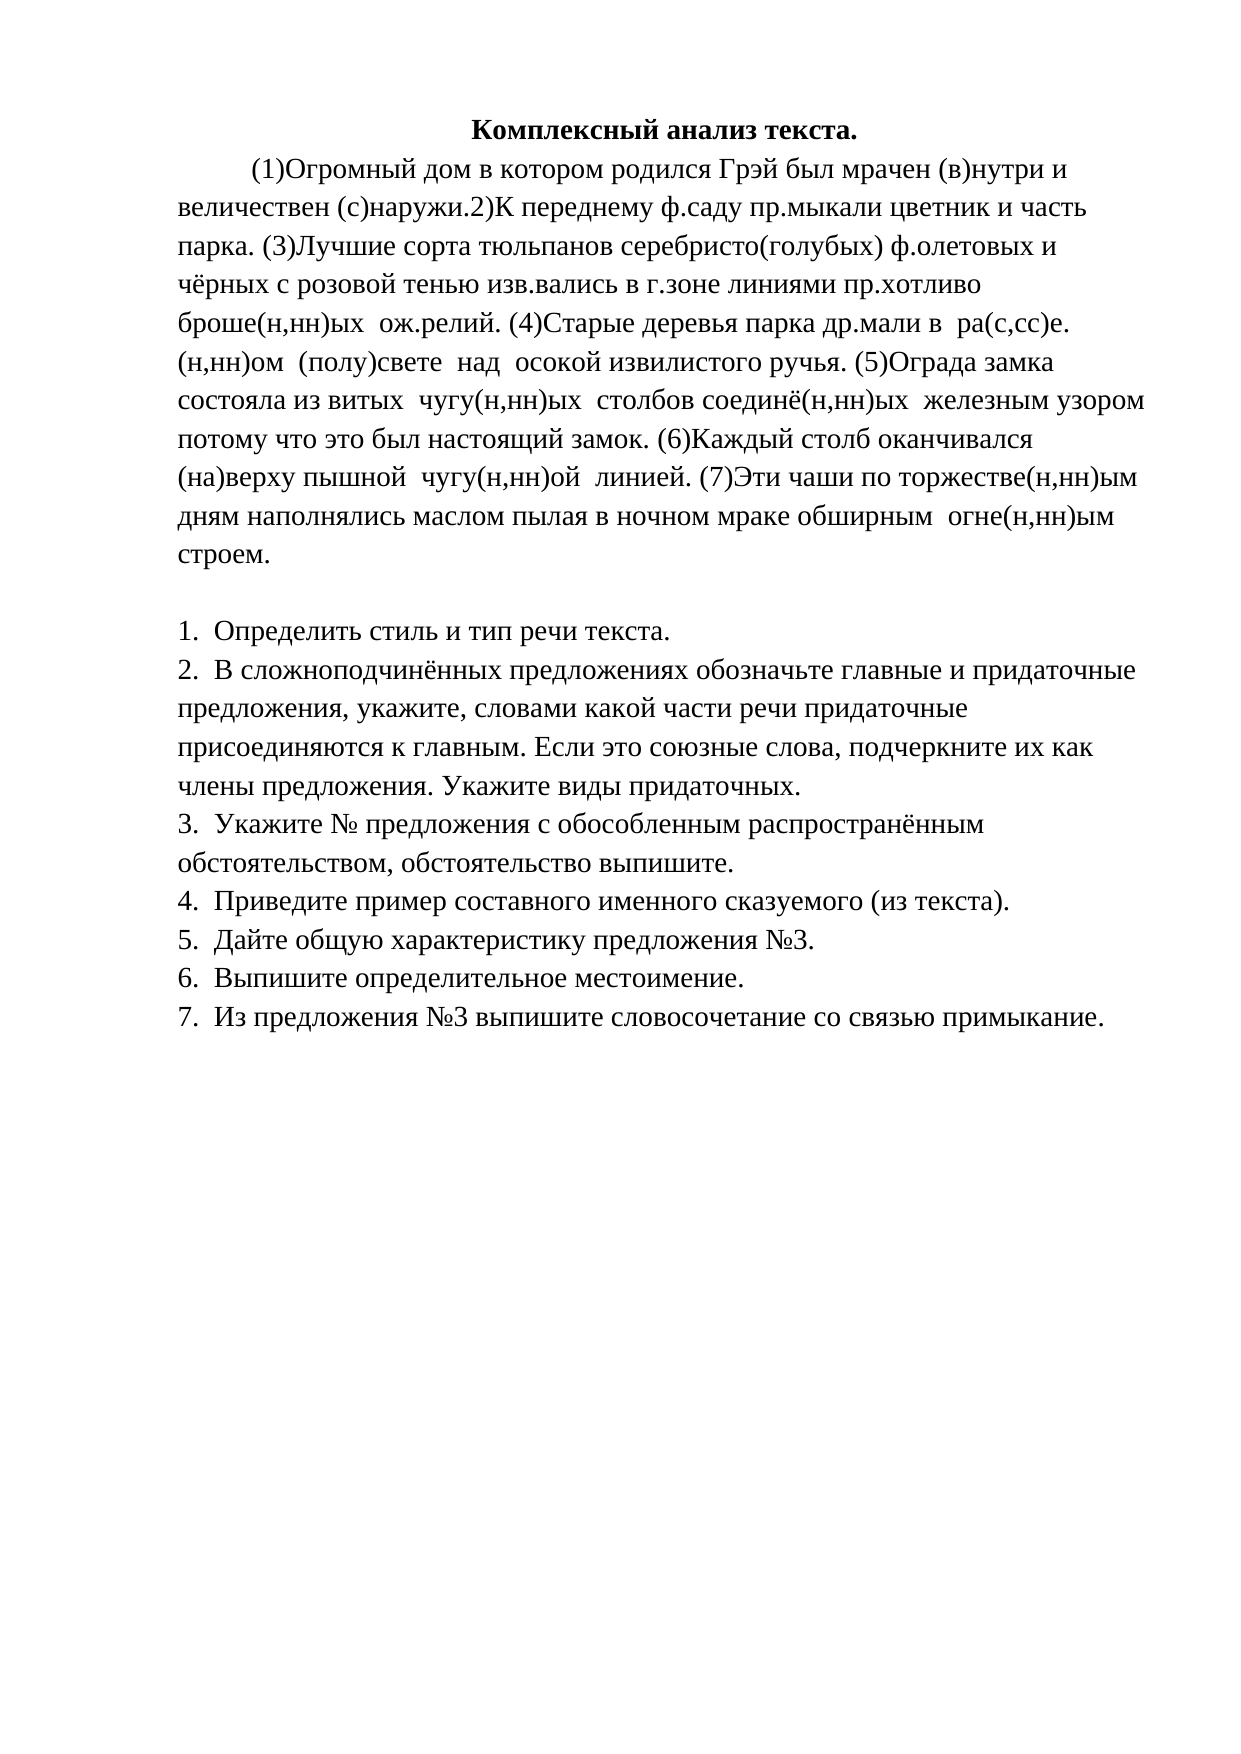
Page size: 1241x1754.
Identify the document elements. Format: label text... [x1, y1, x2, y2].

text 2. В сложноподчинённых предложениях обозначьте главные и придаточные предложения, укажите, словами какой части речи придаточные присоединяются к главным. Если это союзные слова, подчеркните их как члены предложения. Укажите виды придаточных. [177, 652, 1152, 801]
text 7. Из предложения №3 выпишите словосочетание со связью примыкание. [177, 999, 1152, 1032]
text (1)Огромный дом в котором родился Грэй был мрачен (в)нутри и величествен (с)наружи.2)К переднему ф.саду пр.мыкали цветник и часть парка. (3)Лучшие сорта тюльпанов серебристо(голубых) ф.олетовых и чёрных с розовой тенью изв.вались в г.зоне линиями пр.хотливо броше(н,нн)ых ож.релий. (4)Старые деревья парка др.мали в ра(с,сс)е.(н,нн)ом (полу)свете над осокой извилистого ручья. (5)Ограда замка состояла из витых чугу(н,нн)ых столбов соединё(н,нн)ых железным узором потому что это был настоящий замок. (6)Каждый столб оканчивался (на)верху пышной чугу(н,нн)ой линией. (7)Эти чаши по торжестве(н,нн)ым дням наполнялись маслом пылая в ночном мраке обширным огне(н,нн)ым строем. [177, 151, 1152, 570]
text 1. Определить стиль и тип речи текста. [177, 613, 1152, 647]
text 6. Выпишите определительное местоимение. [177, 960, 1152, 994]
text Комплексный анализ текста. [177, 112, 1152, 146]
text 3. Укажите № предложения с обособленным распространённым обстоятельством, обстоятельство выпишите. [177, 806, 1152, 878]
text 4. Приведите пример составного именного сказуемого (из текста). [177, 883, 1152, 917]
text 5. Дайте общую характеристику предложения №3. [177, 922, 1152, 955]
